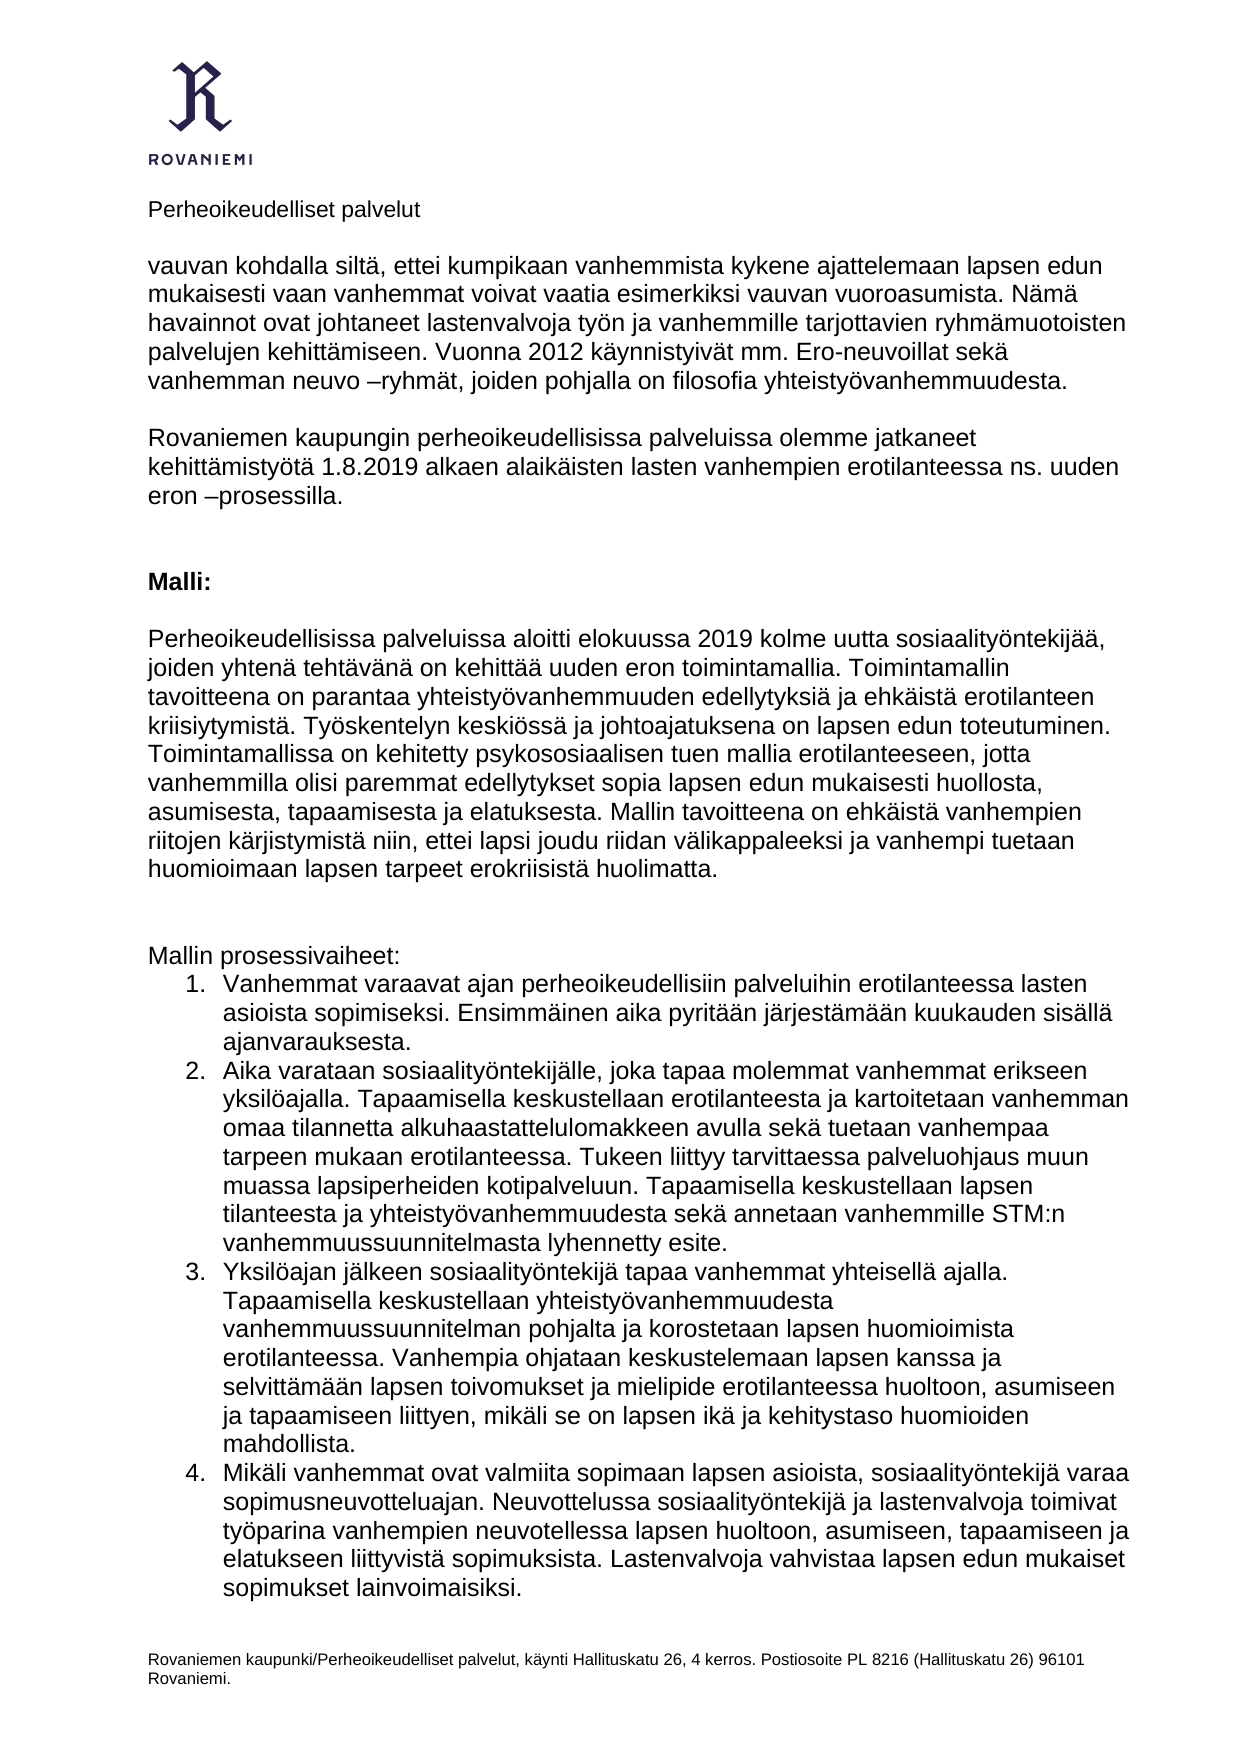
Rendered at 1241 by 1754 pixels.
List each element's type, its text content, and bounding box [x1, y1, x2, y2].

list Vanhemmat varaavat ajan perheoikeudellisiin palveluihin erotilanteessa lasten asioista sopimiseksi. Ensimmäinen aika pyritään järjestämään kuukauden sisällä ajanvarauksesta. [185, 969, 1137, 1056]
text Malli: [148, 567, 1137, 596]
list Mikäli vanhemmat ovat valmiita sopimaan lapsen asioista, sosiaalityöntekijä varaa sopimusneuvotteluajan. Neuvottelussa sosiaalityöntekijä ja lastenvalvoja toimivat työparina vanhempien neuvotellessa lapsen huoltoon, asumiseen, tapaamiseen ja elatukseen liittyvistä sopimuksista. Lastenvalvoja vahvistaa lapsen edun mukaiset sopimukset lainvoimaisiksi. [185, 1458, 1137, 1602]
picture [147, 59, 254, 167]
list Yksilöajan jälkeen sosiaalityöntekijä tapaa vanhemmat yhteisellä ajalla. Tapaamisella keskustellaan yhteistyövanhemmuudesta vanhemmuussuunnitelman pohjalta ja korostetaan lapsen huomioimista erotilanteessa. Vanhempia ohjataan keskustelemaan lapsen kanssa ja selvittämään lapsen toivomukset ja mielipide erotilanteessa huoltoon, asumiseen ja tapaamiseen liittyen, mikäli se on lapsen ikä ja kehitystaso huomioiden mahdollista. [185, 1257, 1137, 1458]
text Mallin prosessivaiheet: [148, 941, 1137, 969]
text Rovaniemen kaupungin perheoikeudellisissa palveluissa olemme jatkaneet kehittämistyötä 1.8.2019 alkaen alaikäisten lasten vanhempien erotilanteessa ns. uuden eron –prosessilla. [148, 423, 1137, 509]
text Perheoikeudellisissa palveluissa aloitti elokuussa 2019 kolme uutta sosiaalityöntekijää, joiden yhtenä tehtävänä on kehittää uuden eron toimintamallia. Toimintamallin tavoitteena on parantaa yhteistyövanhemmuuden edellytyksiä ja ehkäistä erotilanteen kriisiytymistä. Työskentelyn keskiössä ja johtoajatuksena on lapsen edun toteutuminen. Toimintamallissa on kehitetty psykososiaalisen tuen mallia erotilanteeseen, jotta vanhemmilla olisi paremmat edellytykset sopia lapsen edun mukaisesti huollosta, asumisesta, tapaamisesta ja elatuksesta. Mallin tavoitteena on ehkäistä vanhempien riitojen kärjistymistä niin, ettei lapsi joudu riidan välikappaleeksi ja vanhempi tuetaan huomioimaan lapsen tarpeet erokriisistä huolimatta. [148, 624, 1137, 883]
list Aika varataan sosiaalityöntekijälle, joka tapaa molemmat vanhemmat erikseen yksilöajalla. Tapaamisella keskustellaan erotilanteesta ja kartoitetaan vanhemman omaa tilannetta alkuhaastattelulomakkeen avulla sekä tuetaan vanhempaa tarpeen mukaan erotilanteessa. Tukeen liittyy tarvittaessa palveluohjaus muun muassa lapsiperheiden kotipalveluun. Tapaamisella keskustellaan lapsen tilanteesta ja yhteistyövanhemmuudesta sekä annetaan vanhemmille STM:n vanhemmuussuunnitelmasta lyhennetty esite. [185, 1056, 1137, 1257]
